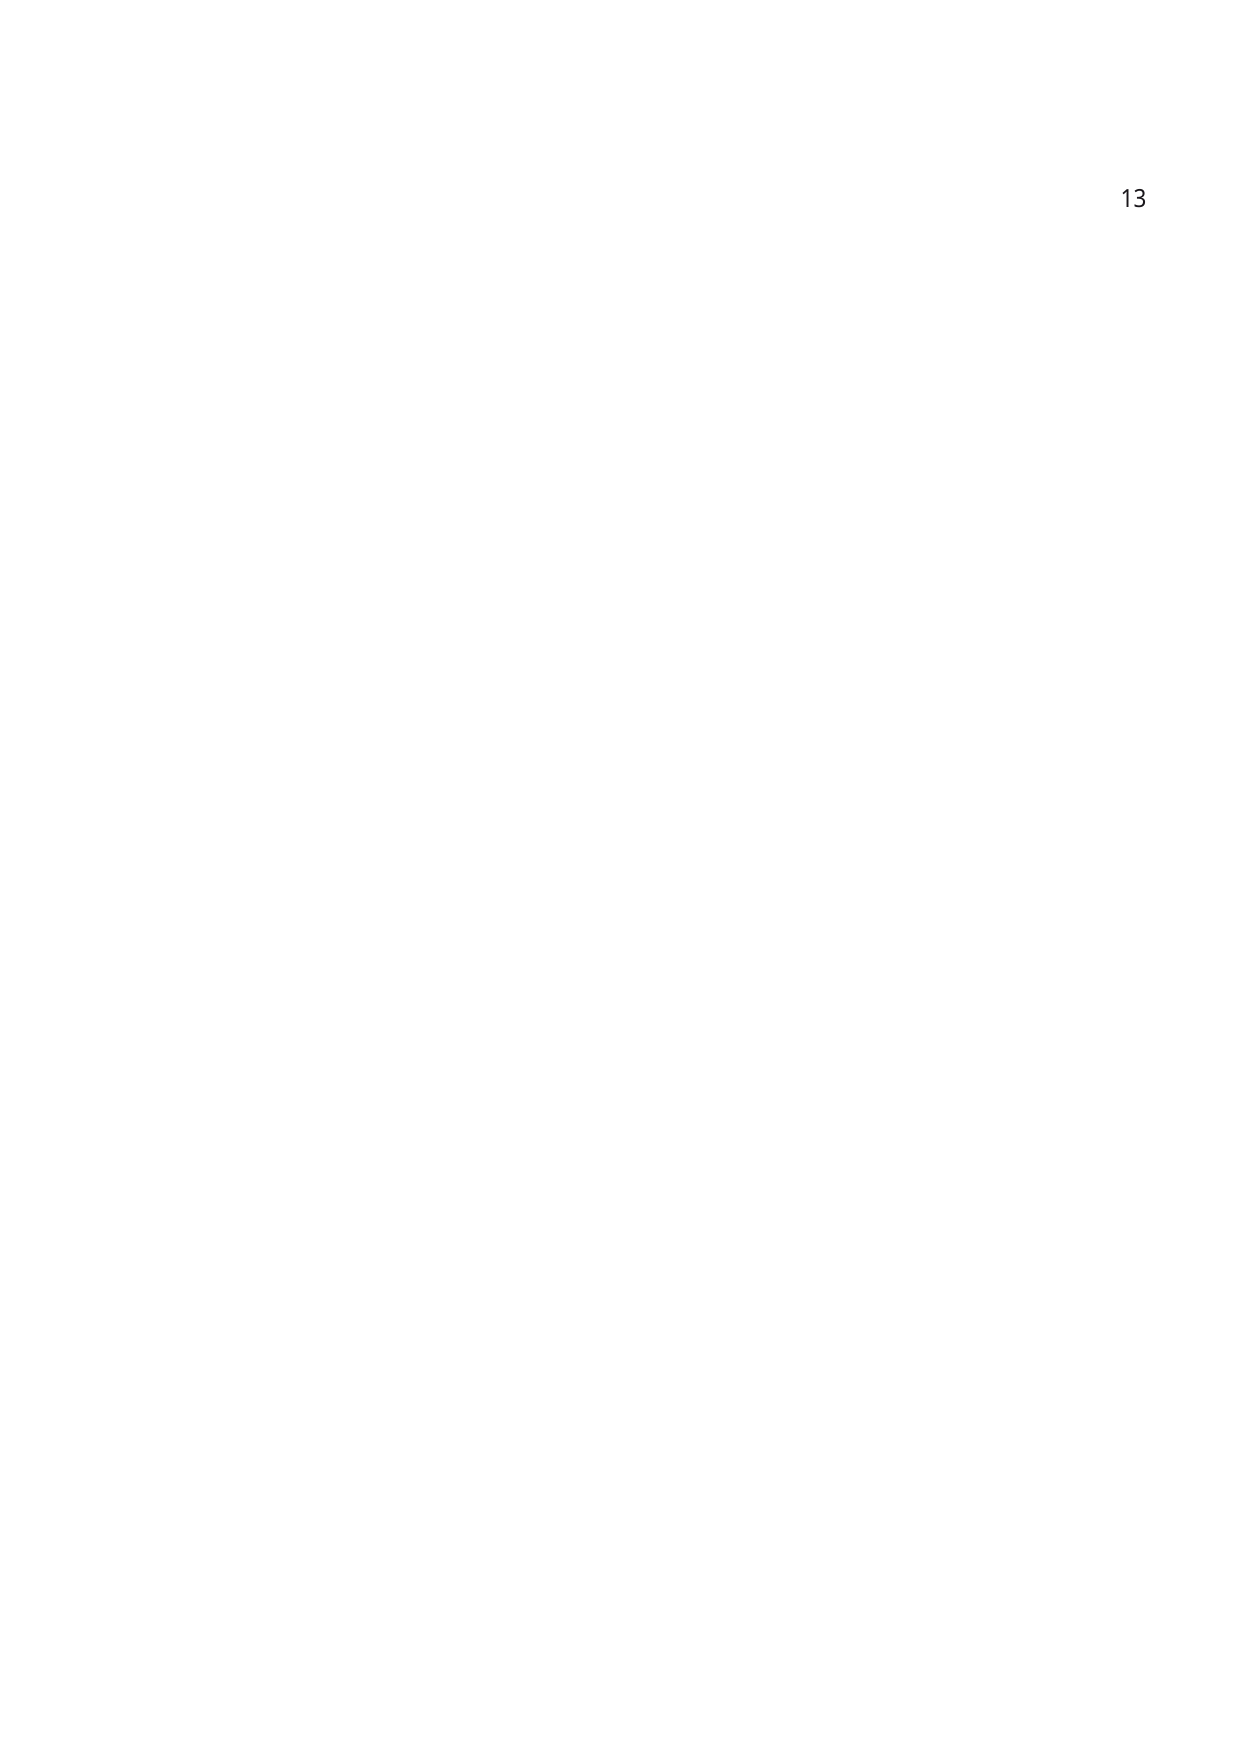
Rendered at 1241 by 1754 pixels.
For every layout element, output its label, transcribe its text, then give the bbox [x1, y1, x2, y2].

text 13 [71, 181, 1146, 215]
